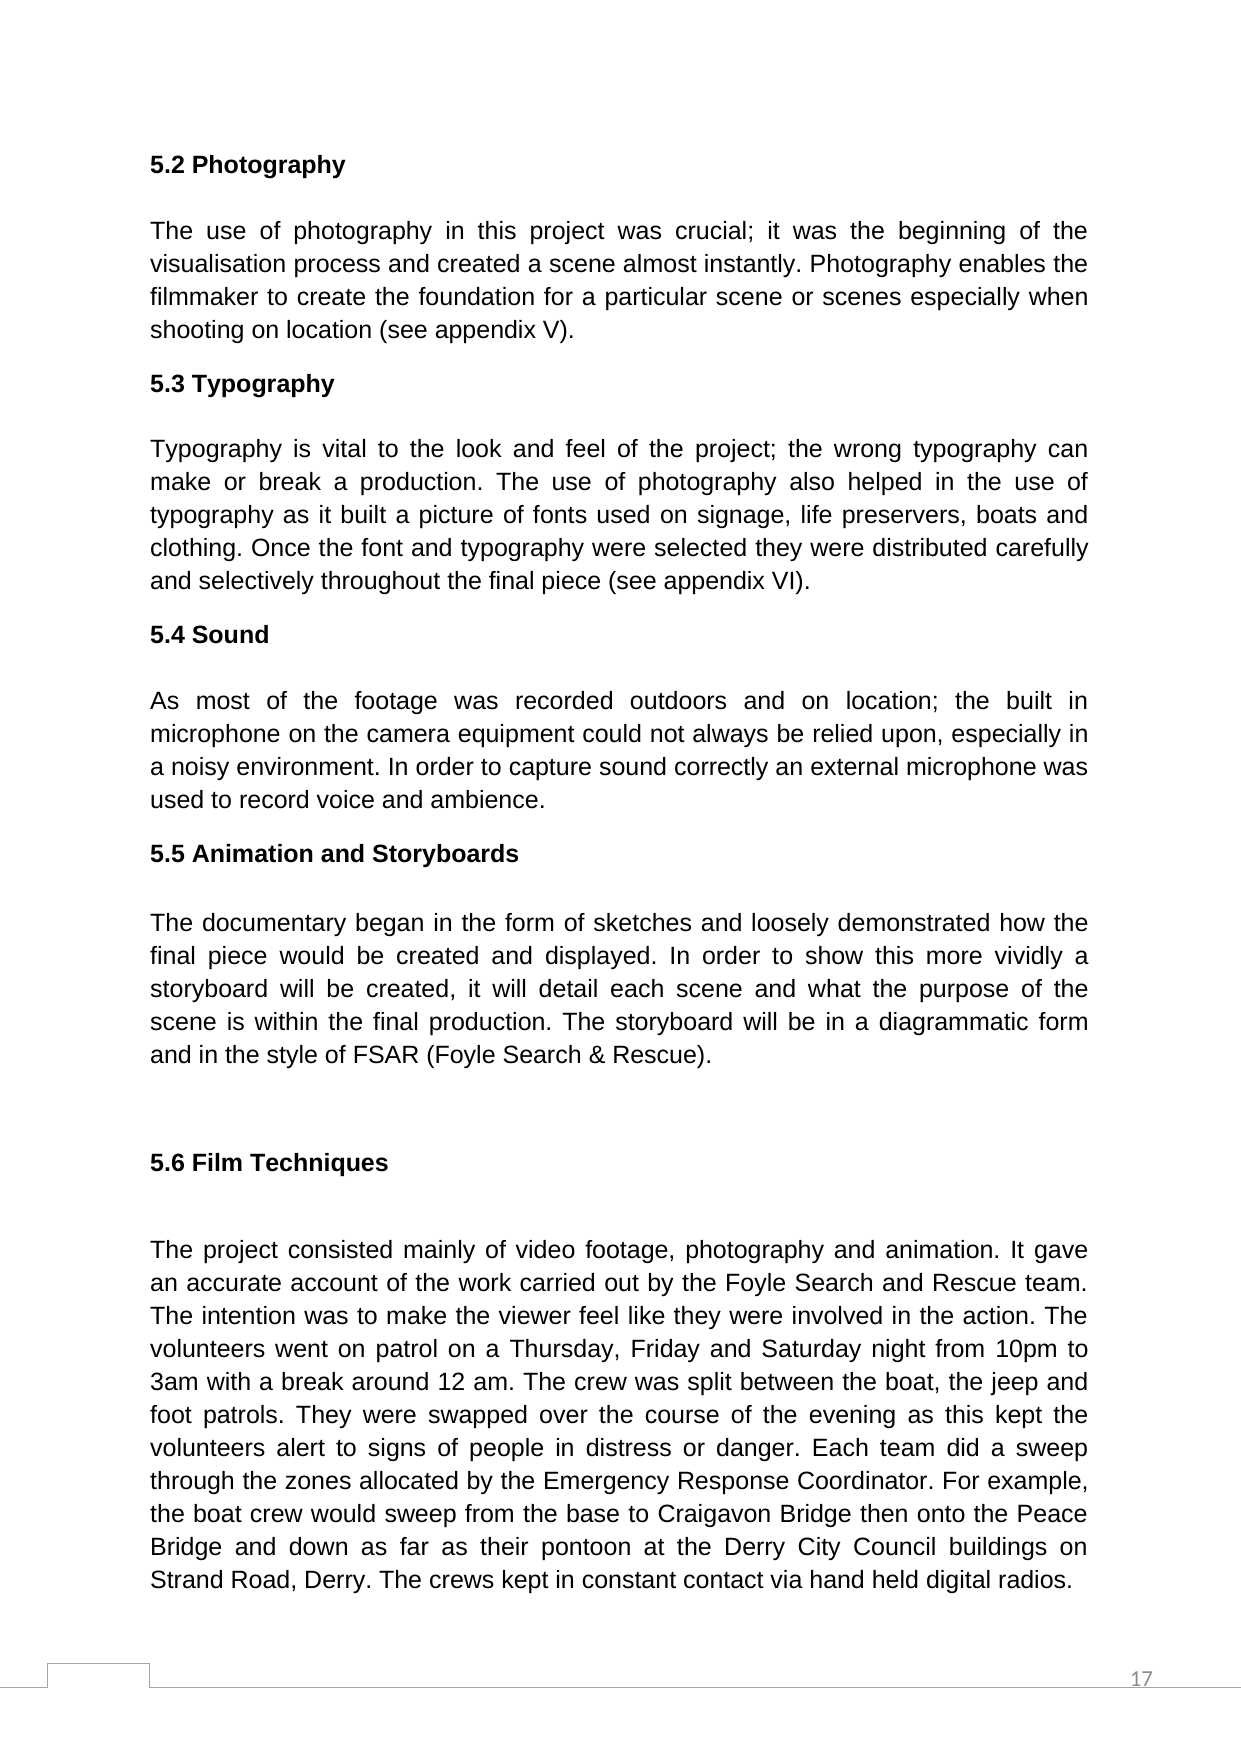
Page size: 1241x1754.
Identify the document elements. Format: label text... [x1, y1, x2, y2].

text The use of photography in this project was crucial; it was the beginning of the visualisation process and created a scene almost instantly. Photography enables the filmmaker to create the foundation for a particular scene or scenes especially when shooting on location (see appendix V). [150, 183, 1090, 344]
subtitle 5.3 Typography [150, 369, 1090, 398]
subtitle 5.4 Sound [150, 620, 1090, 649]
subtitle 5.5 Animation and Storyboards [150, 839, 1090, 904]
text The documentary began in the form of sketches and loosely demonstrated how the final piece would be created and displayed. In order to show this more vividly a storyboard will be created, it will detail each scene and what the purpose of the scene is within the final production. The storyboard will be in a diagrammatic form and in the style of FSAR (Foyle Search & Rescue). [150, 908, 1090, 1069]
text Typography is vital to the look and feel of the project; the wrong typography can make or break a production. The use of photography also helped in the use of typography as it built a picture of fonts used on signage, life preservers, boats and clothing. Once the font and typography were selected they were distributed carefully and selectively throughout the final piece (see appendix VI). [150, 402, 1090, 595]
text 5.6 Film Techniques [150, 1148, 1090, 1177]
text As most of the footage was recorded outdoors and on location; the built in microphone on the camera equipment could not always be relied upon, especially in a noisy environment. In order to capture sound correctly an external microphone was used to record voice and ambience. [150, 653, 1090, 814]
subtitle 5.2 Photography [150, 150, 1090, 179]
text The project consisted mainly of video footage, photography and animation. It gave an accurate account of the work carried out by the Foyle Search and Rescue team. The intention was to make the viewer feel like they were involved in the action. The volunteers went on patrol on a Thursday, Friday and Saturday night from 10pm to 3am with a break around 12 am. The crew was split between the boat, the jeep and foot patrols. They were swapped over the course of the evening as this kept the volunteers alert to signs of people in distress or danger. Each team did a sweep through the zones allocated by the Emergency Response Coordinator. For example, the boat crew would sweep from the base to Craigavon Bridge then onto the Peace Bridge and down as far as their pontoon at the Derry City Council buildings on Strand Road, Derry. The crews kept in constant contact via hand held digital radios. [150, 1202, 1090, 1594]
